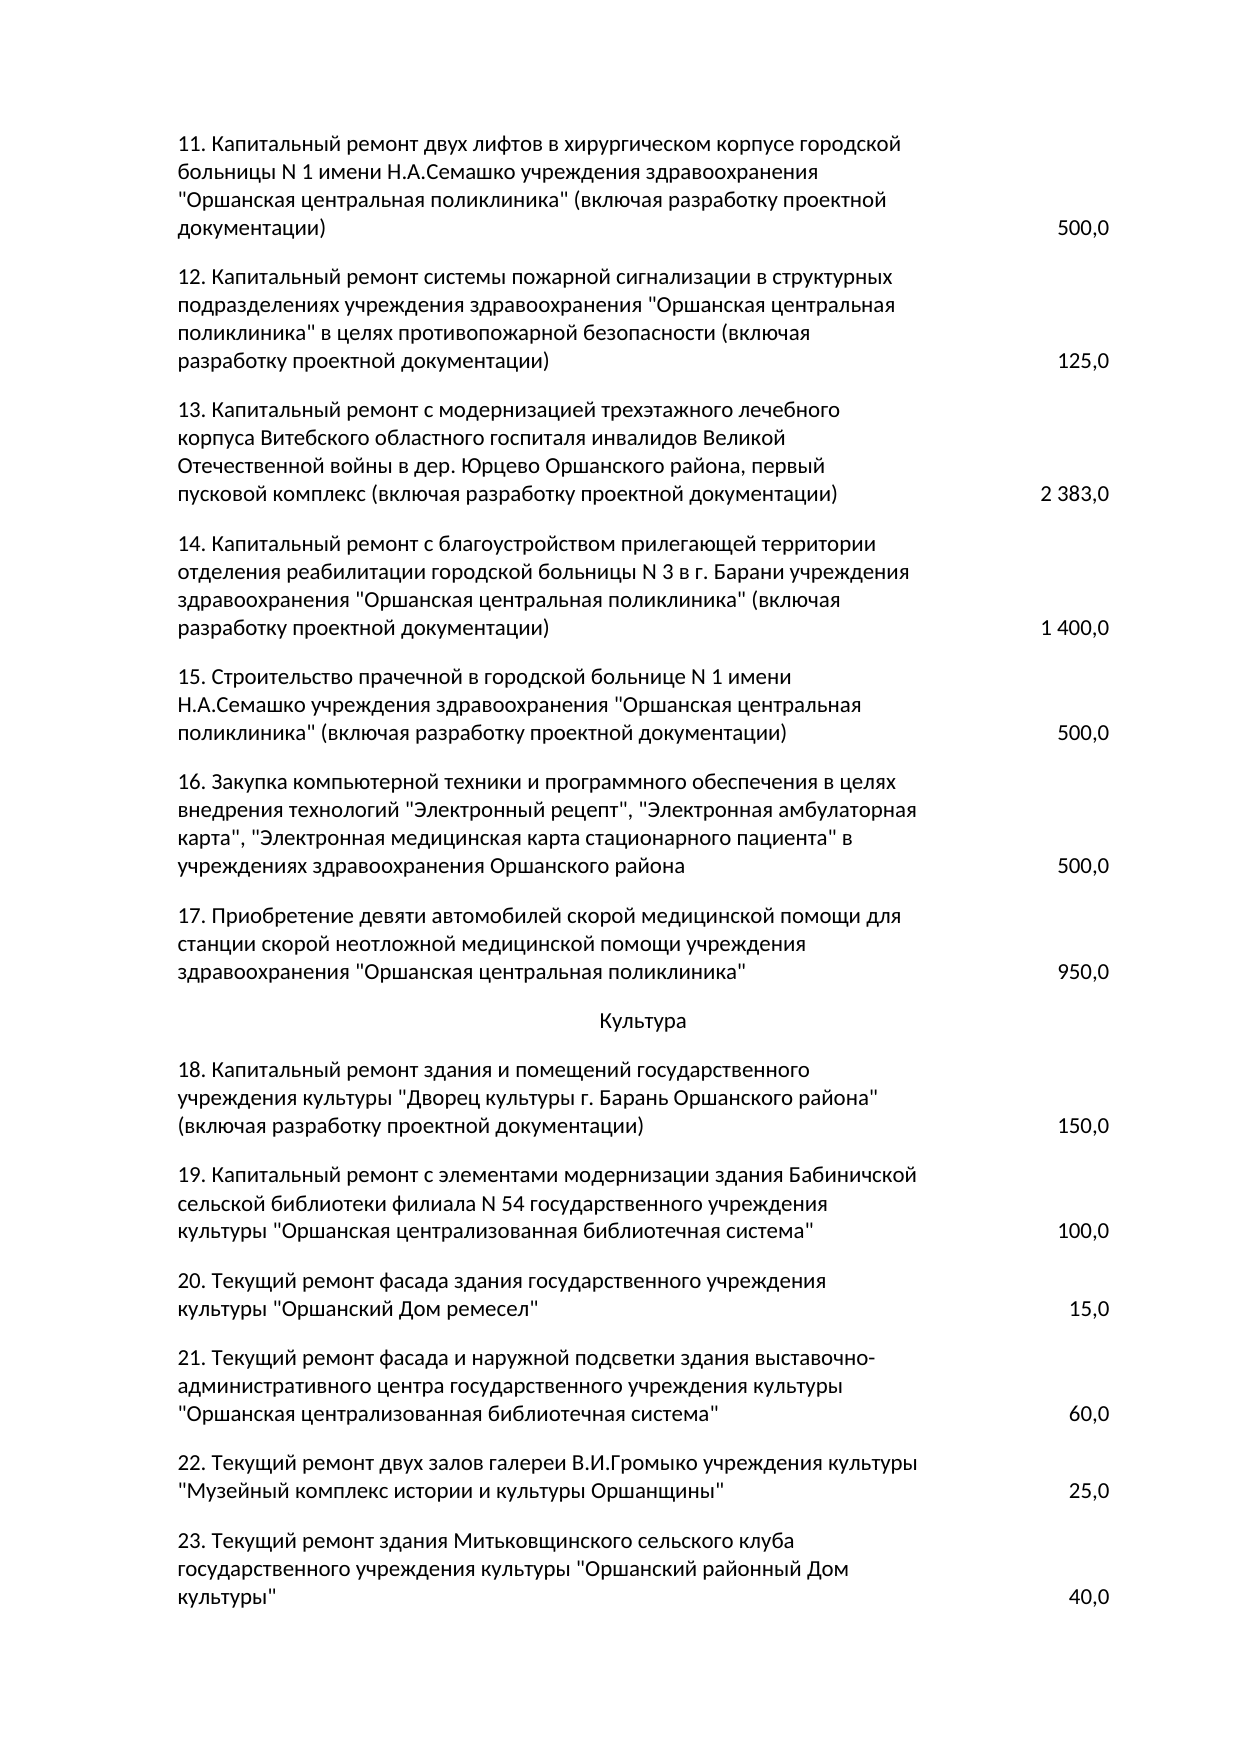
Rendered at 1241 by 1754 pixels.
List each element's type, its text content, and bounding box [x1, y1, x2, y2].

table_cell 15,0 [927, 1255, 1116, 1333]
table_cell 150,0 [927, 1045, 1116, 1150]
table_cell 500,0 [927, 757, 1116, 890]
table_cell 125,0 [927, 251, 1116, 385]
table_cell 500,0 [927, 118, 1116, 251]
table_cell 60,0 [927, 1333, 1116, 1438]
table_cell 11. Капитальный ремонт двух лифтов в хирургическом корпусе городской больницы N 1 имени Н.А.Семашко учреждения здравоохранения "Оршанская центральная поликлиника" (включая разработку проектной документации) [171, 118, 927, 251]
table_cell 100,0 [927, 1150, 1116, 1255]
table_cell 15. Строительство прачечной в городской больнице N 1 имени Н.А.Семашко учреждения здравоохранения "Оршанская центральная поликлиника" (включая разработку проектной документации) [171, 651, 927, 757]
table_cell 18. Капитальный ремонт здания и помещений государственного учреждения культуры "Дворец культуры г. Барань Оршанского района" (включая разработку проектной документации) [171, 1045, 927, 1150]
table_cell 1 400,0 [927, 518, 1116, 651]
table_cell Культура [171, 995, 1116, 1045]
table_cell 19. Капитальный ремонт с элементами модернизации здания Бабиничской сельской библиотеки филиала N 54 государственного учреждения культуры "Оршанская централизованная библиотечная система" [171, 1150, 927, 1255]
table_cell 2 383,0 [927, 385, 1116, 518]
table_cell 21. Текущий ремонт фасада и наружной подсветки здания выставочно-административного центра государственного учреждения культуры "Оршанская централизованная библиотечная система" [171, 1333, 927, 1438]
table_cell 16. Закупка компьютерной техники и программного обеспечения в целях внедрения технологий "Электронный рецепт", "Электронная амбулаторная карта", "Электронная медицинская карта стационарного пациента" в учреждениях здравоохранения Оршанского района [171, 757, 927, 890]
table_cell 500,0 [927, 651, 1116, 757]
table_cell 13. Капитальный ремонт с модернизацией трехэтажного лечебного корпуса Витебского областного госпиталя инвалидов Великой Отечественной войны в дер. Юрцево Оршанского района, первый пусковой комплекс (включая разработку проектной документации) [171, 385, 927, 518]
table_cell 17. Приобретение девяти автомобилей скорой медицинской помощи для станции скорой неотложной медицинской помощи учреждения здравоохранения "Оршанская центральная поликлиника" [171, 890, 927, 995]
table_cell 23. Текущий ремонт здания Митьковщинского сельского клуба государственного учреждения культуры "Оршанский районный Дом культуры" [171, 1515, 927, 1621]
table_cell 14. Капитальный ремонт с благоустройством прилегающей территории отделения реабилитации городской больницы N 3 в г. Барани учреждения здравоохранения "Оршанская центральная поликлиника" (включая разработку проектной документации) [171, 518, 927, 651]
table_cell 12. Капитальный ремонт системы пожарной сигнализации в структурных подразделениях учреждения здравоохранения "Оршанская центральная поликлиника" в целях противопожарной безопасности (включая разработку проектной документации) [171, 251, 927, 385]
table_cell 22. Текущий ремонт двух залов галереи В.И.Громыко учреждения культуры "Музейный комплекс истории и культуры Оршанщины" [171, 1438, 927, 1515]
table_cell 25,0 [927, 1438, 1116, 1515]
table_cell 950,0 [927, 890, 1116, 995]
table_cell 20. Текущий ремонт фасада здания государственного учреждения культуры "Оршанский Дом ремесел" [171, 1255, 927, 1333]
table_cell 40,0 [927, 1515, 1116, 1621]
